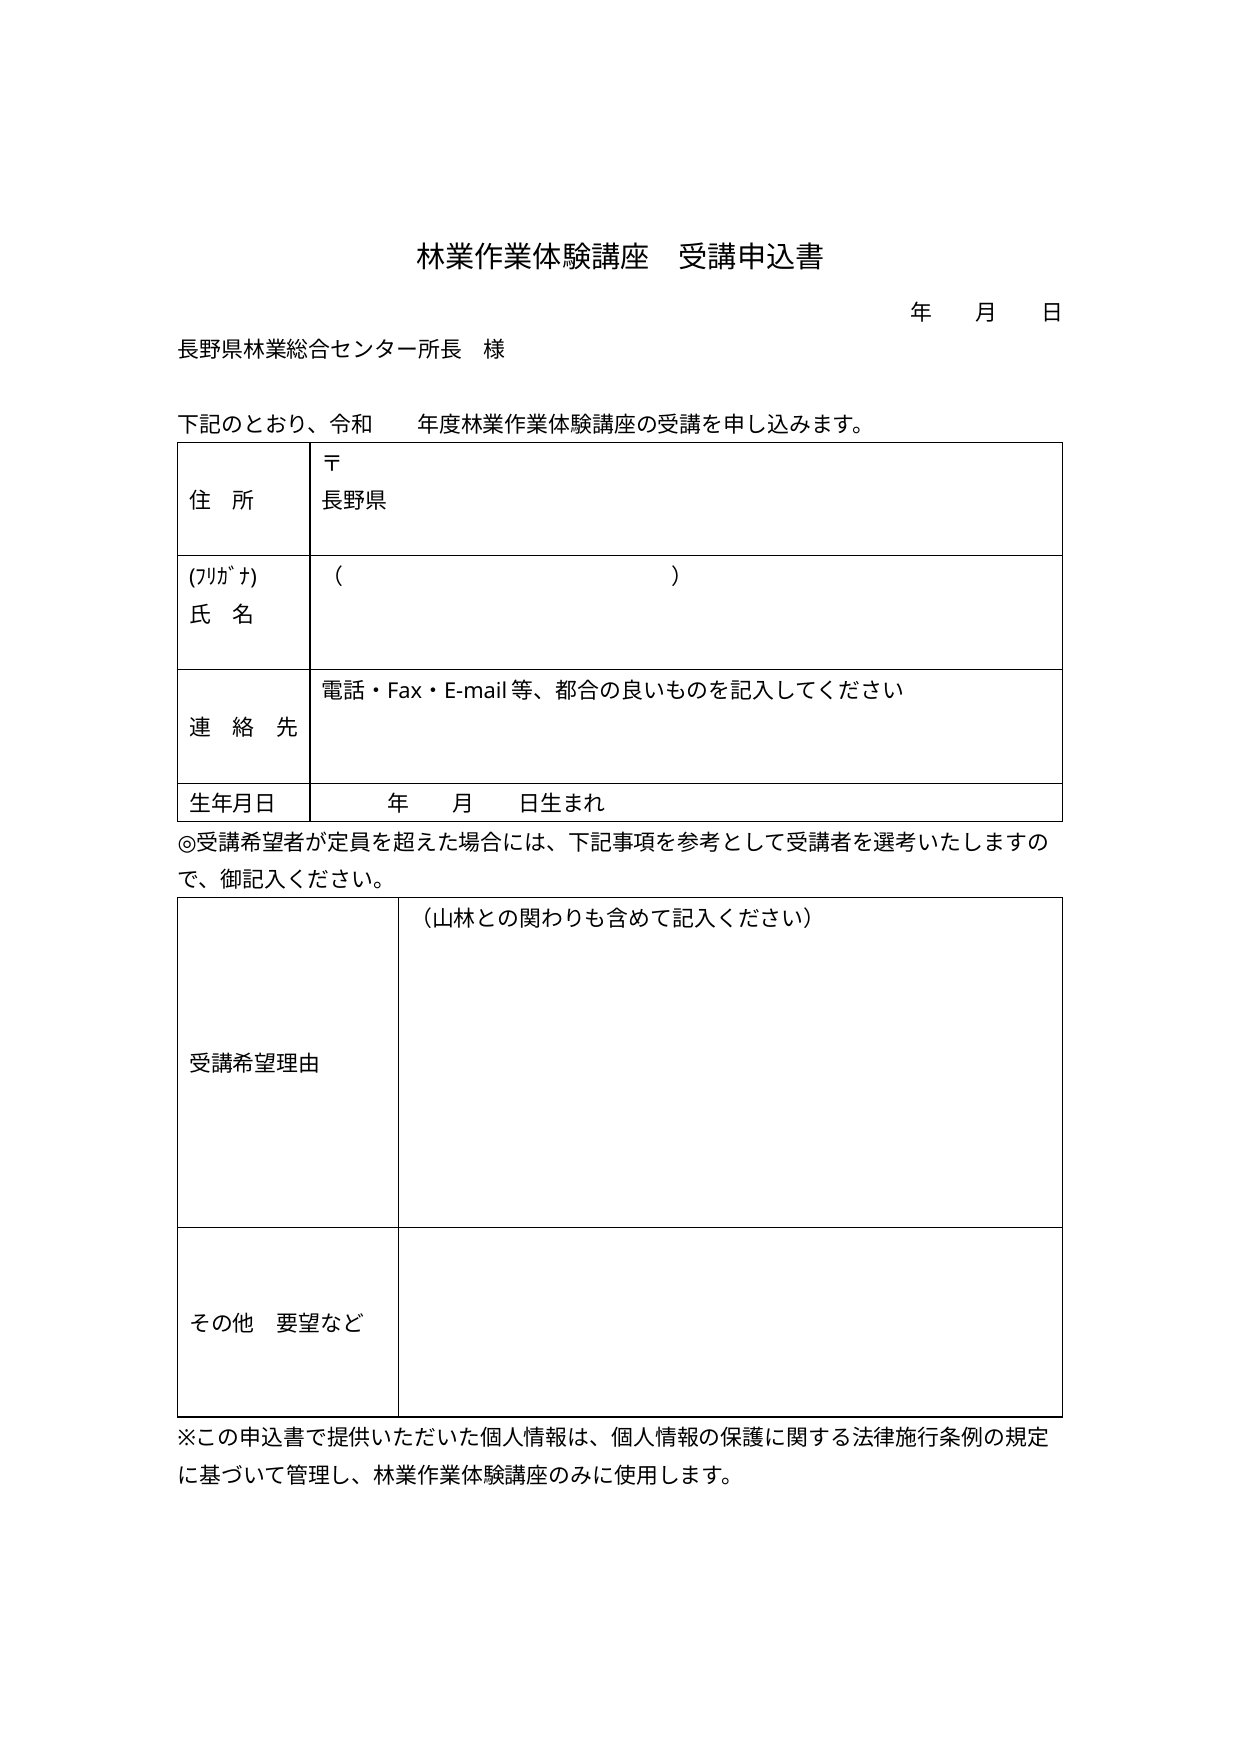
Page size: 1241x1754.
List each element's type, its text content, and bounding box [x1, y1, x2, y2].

table_cell (ﾌﾘｶﾞﾅ) 氏 名 [178, 556, 309, 669]
text ◎受講希望者が定員を超えた場合には、下記事項を参考として受講者を選考いたしますので、御記入ください。 [177, 822, 1063, 897]
table_cell 連 絡 先 [178, 670, 309, 782]
text 長野県林業総合センター所長 様 [177, 329, 1063, 367]
text 年 月 日 [177, 292, 1063, 329]
table_header 受講希望理由 [178, 898, 398, 1227]
table_cell その他 要望など [178, 1228, 398, 1416]
table_cell 生年月日 [178, 784, 309, 821]
table_header 住 所 [178, 443, 309, 555]
table_header （山林との関わりも含めて記入ください） [399, 898, 1062, 1227]
text 下記のとおり、令和 年度林業作業体験講座の受講を申し込みます。 [177, 404, 1063, 442]
text 林業作業体験講座 受講申込書 [177, 217, 1063, 292]
table_cell （ ） [311, 556, 1062, 669]
text ※この申込書で提供いただいた個人情報は、個人情報の保護に関する法律施行条例の規定に基づいて管理し、林業作業体験講座のみに使用します。 [177, 1418, 1063, 1492]
table_cell [399, 1228, 1062, 1416]
table_cell 電話・Fax・E-mail等、都合の良いものを記入してください [311, 670, 1062, 782]
table_header 〒 長野県 [311, 443, 1062, 555]
table_cell 年 月 日生まれ [311, 784, 1062, 821]
